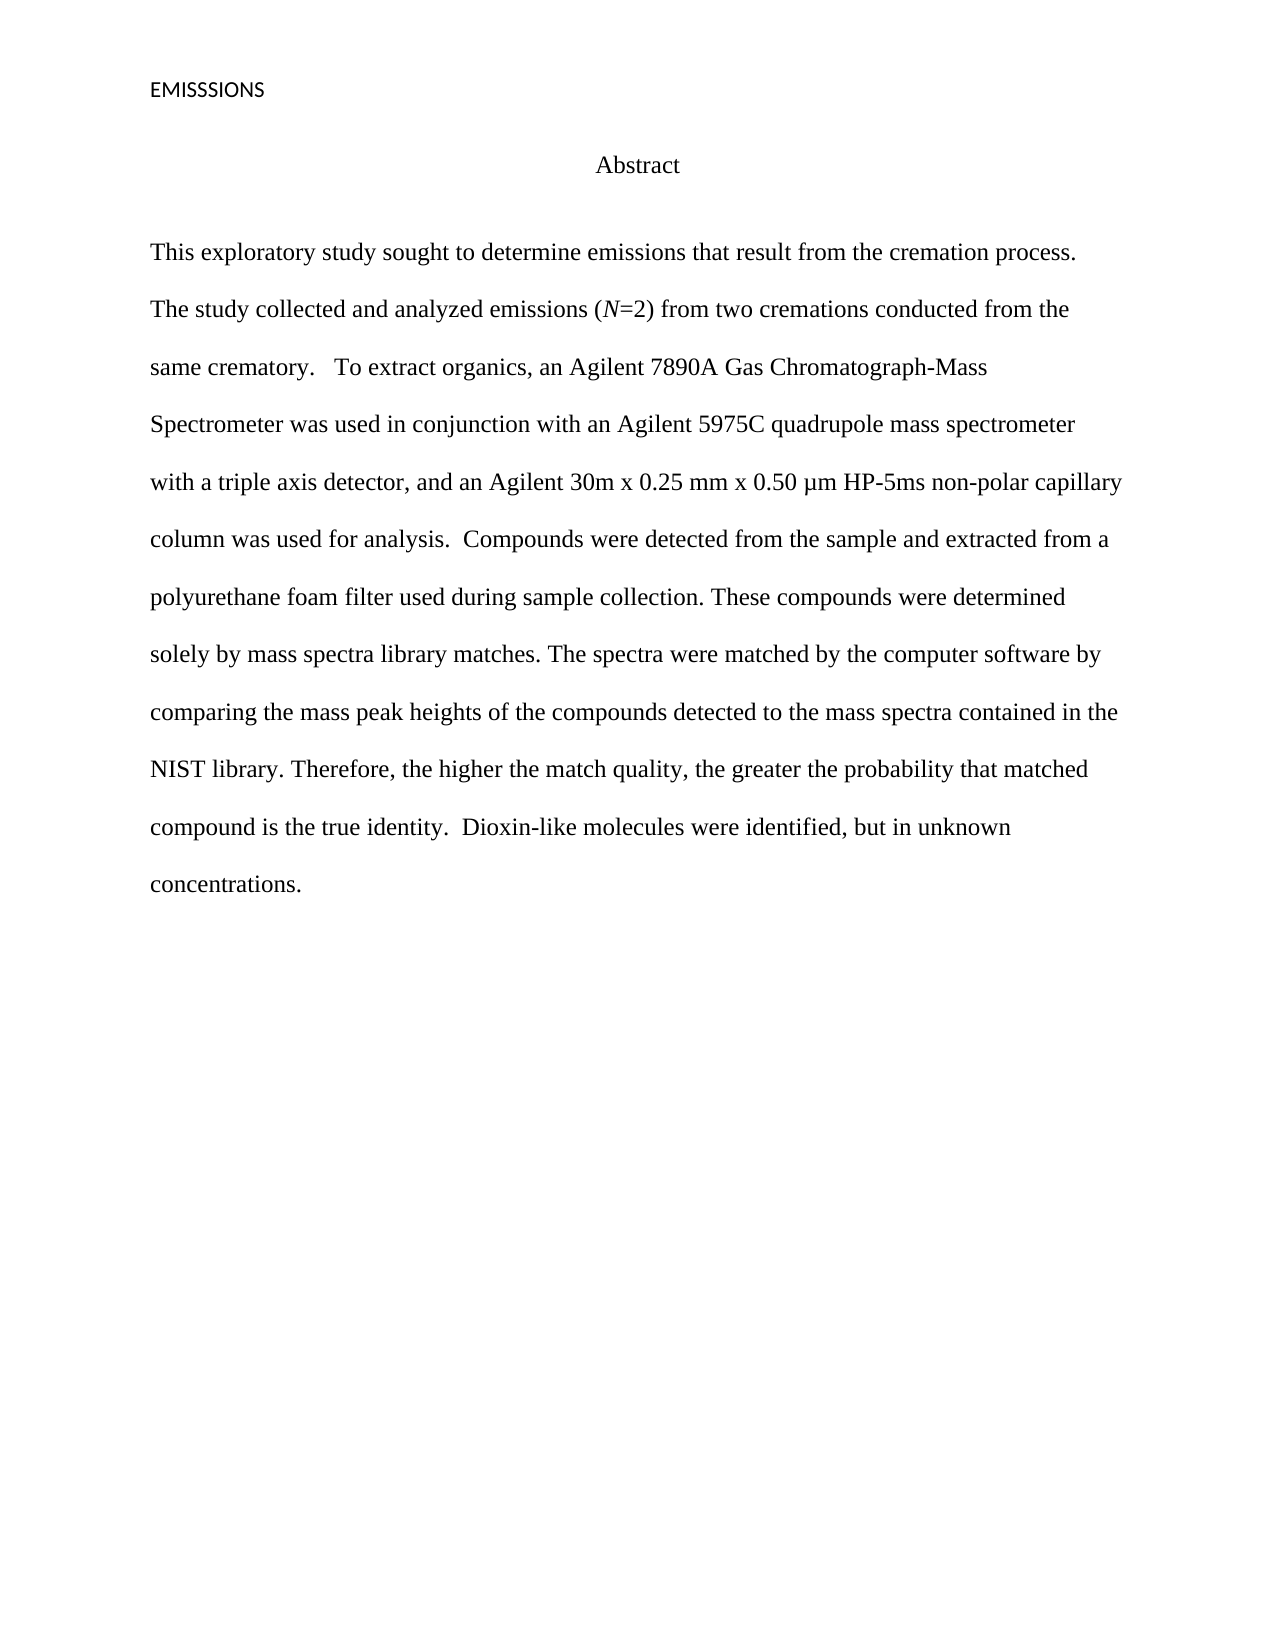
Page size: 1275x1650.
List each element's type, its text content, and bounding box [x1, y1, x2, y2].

text This exploratory study sought to determine emissions that result from the cremation process. The study collected and analyzed emissions (N=2) from two cremations conducted from the same crematory. To extract organics, an Agilent 7890A Gas Chromatograph-Mass Spectrometer was used in conjunction with an Agilent 5975C quadrupole mass spectrometer with a triple axis detector, and an Agilent 30m x 0.25 mm x 0.50 µm HP-5ms non-polar capillary column was used for analysis. Compounds were detected from the sample and extracted from a polyurethane foam filter used during sample collection. These compounds were determined solely by mass spectra library matches. The spectra were matched by the computer software by comparing the mass peak heights of the compounds detected to the mass spectra contained in the NIST library. Therefore, the higher the match quality, the greater the probability that matched compound is the true identity. Dioxin-like molecules were identified, but in unknown concentrations. [150, 237, 1125, 898]
text Abstract [150, 150, 1125, 179]
